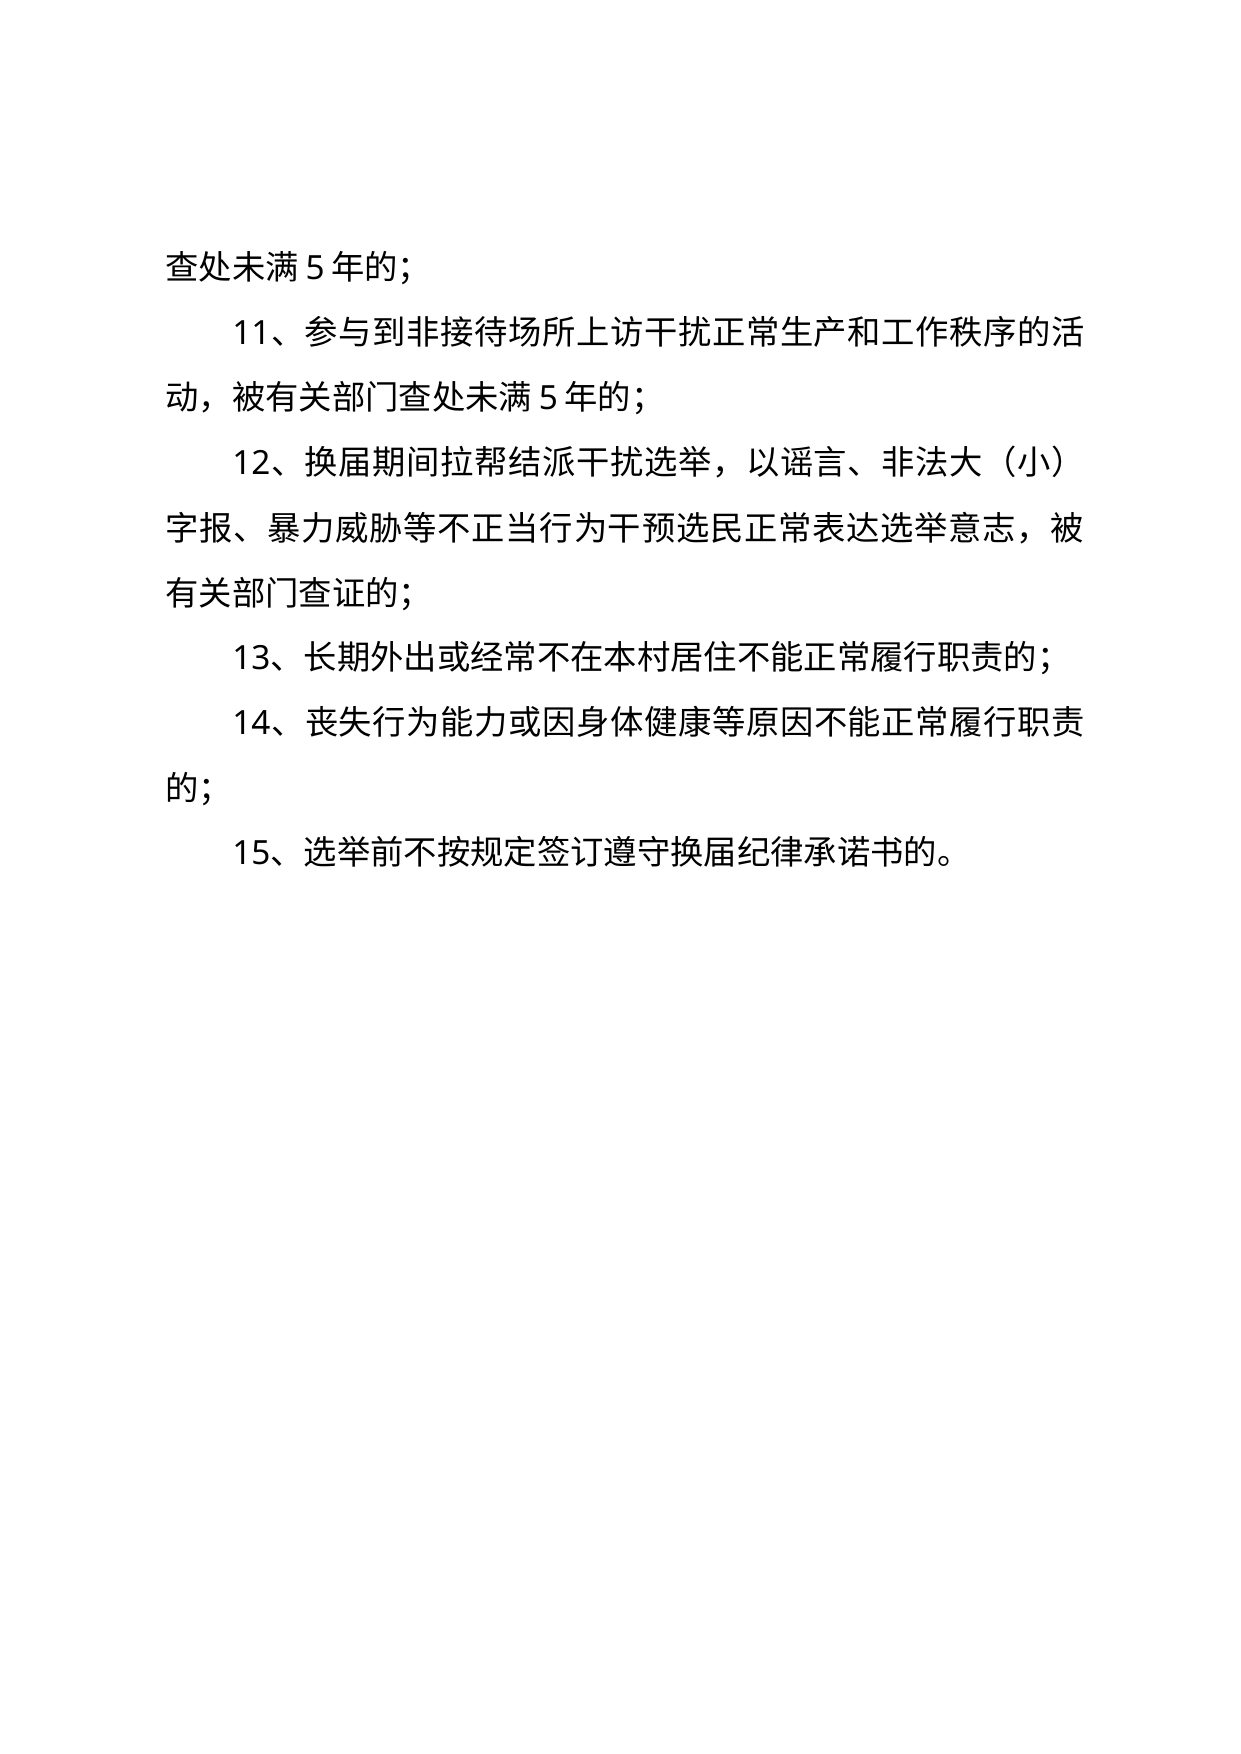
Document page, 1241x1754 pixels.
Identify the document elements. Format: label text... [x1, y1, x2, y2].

text 13、长期外出或经常不在本村居住不能正常履行职责的； [165, 623, 1087, 688]
text 11、参与到非接待场所上访干扰正常生产和工作秩序的活动，被有关部门查处未满5年的； [165, 298, 1087, 428]
text 14、丧失行为能力或因身体健康等原因不能正常履行职责的； [165, 688, 1087, 818]
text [165, 233, 1087, 298]
text 15、选举前不按规定签订遵守换届纪律承诺书的。 [165, 818, 1087, 883]
text 12、换届期间拉帮结派干扰选举，以谣言、非法大（小）字报、暴力威胁等不正当行为干预选民正常表达选举意志，被有关部门查证的； [165, 428, 1087, 623]
